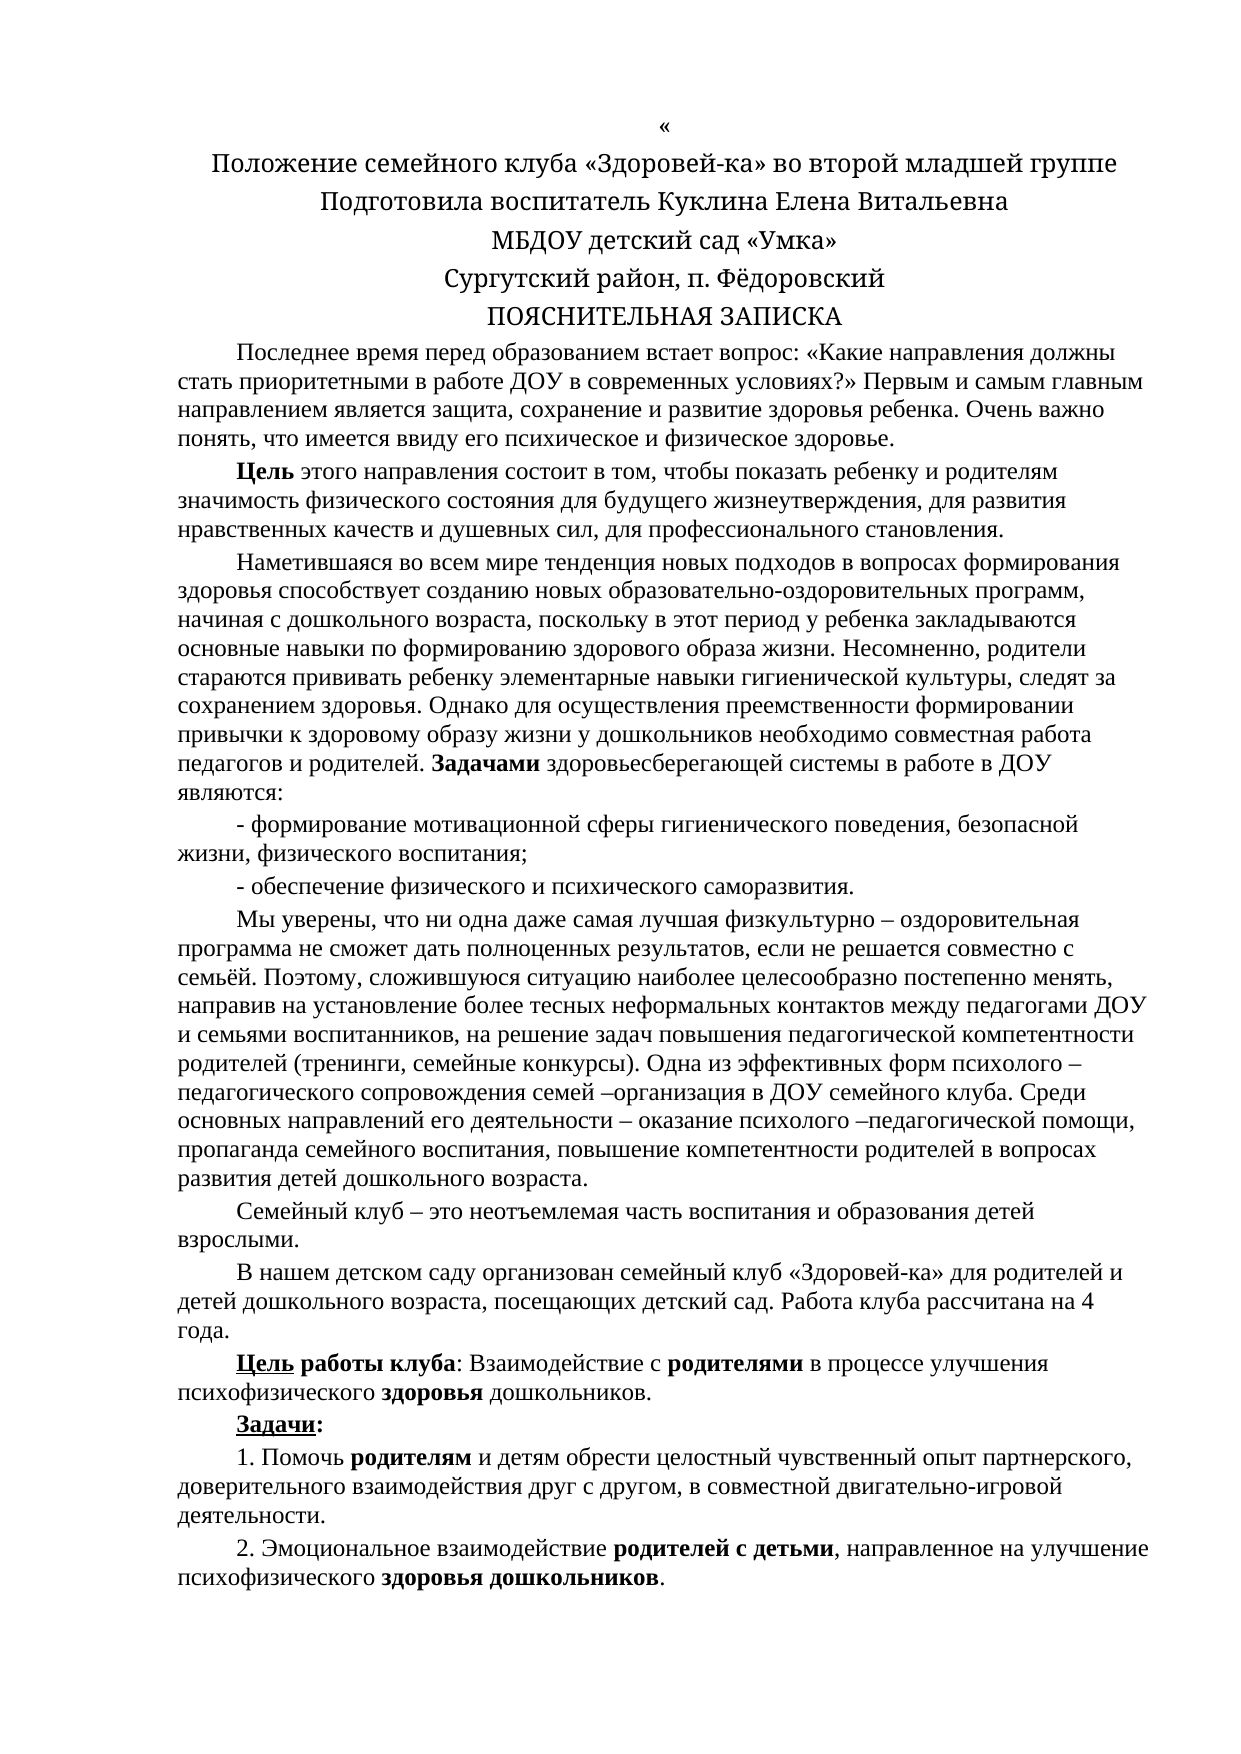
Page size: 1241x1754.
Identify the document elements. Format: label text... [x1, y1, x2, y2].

text Цель работы клуба: Взаимодействие с родителями в процессе улучшения психофизического здоровья дошкольников. [177, 1348, 1152, 1405]
text Цель этого направления состоит в том, чтобы показать ребенку и родителям значимость физического состояния для будущего жизнеутверждения, для развития нравственных качеств и душевных сил, для профессионального становления. [177, 456, 1152, 542]
text ПОЯСНИТЕЛЬНАЯ ЗАПИСКА [177, 299, 1152, 333]
text Подготовила воспитатель Куклина Елена Витальевна [177, 184, 1152, 218]
text В нашем детском саду организован семейный клуб «Здоровей-ка» для родителей и детей дошкольного возраста, посещающих детский сад. Работа клуба рассчитана на 4 года. [177, 1257, 1152, 1344]
text - формирование мотивационной сферы гигиенического поведения, безопасной жизни, физического воспитания; [177, 809, 1152, 867]
text 2. Эмоциональное взаимодействие родителей с детьми, направленное на улучшение психофизического здоровья дошкольников. [177, 1533, 1152, 1590]
text МБДОУ детский сад «Умка» [177, 222, 1152, 256]
text Положение семейного клуба «Здоровей-ка» во второй младшей группе [177, 146, 1152, 180]
text Наметившаяся во всем мире тенденция новых подходов в вопросах формирования здоровья способствует созданию новых образовательно-оздоровительных программ, начиная с дошкольного возраста, поскольку в этот период у ребенка закладываются основные навыки по формированию здорового образа жизни. Несомненно, родители стараются прививать ребенку элементарные навыки гигиенической культуры, следят за сохранением здоровья. Однако для осуществления преемственности формировании привычки к здоровому образу жизни у дошкольников необходимо совместная работа педагогов и родителей. Задачами здоровьесберегающей системы в работе в ДОУ являются: [177, 547, 1152, 805]
text 1. Помочь родителям и детям обрести целостный чувственный опыт партнерского, доверительного взаимодействия друг с другом, в совместной двигательно-игровой деятельности. [177, 1442, 1152, 1529]
text Последнее время перед образованием встает вопрос: «Какие направления должны стать приоритетными в работе ДОУ в современных условиях?» Первым и самым главным направлением является защита, сохранение и развитие здоровья ребенка. Очень важно понять, что имеется ввиду его психическое и физическое здоровье. [177, 337, 1152, 452]
text - обеспечение физического и психического саморазвития. [177, 871, 1152, 900]
text Сургутский район, п. Фёдоровский [177, 261, 1152, 294]
text Задачи: [177, 1409, 1152, 1438]
text « [177, 108, 1152, 142]
text Мы уверены, что ни одна даже самая лучшая физкультурно – оздоровительная программа не сможет дать полноценных результатов, если не решается совместно с семьёй. Поэтому, сложившуюся ситуацию наиболее целесообразно постепенно менять, направив на установление более тесных неформальных контактов между педагогами ДОУ и семьями воспитанников, на решение задач повышения педагогической компетентности родителей (тренинги, семейные конкурсы). Одна из эффективных форм психолого – педагогического сопровождения семей –организация в ДОУ семейного клуба. Среди основных направлений его деятельности – оказание психолого –педагогической помощи, пропаганда семейного воспитания, повышение компетентности родителей в вопросах развития детей дошкольного возраста. [177, 904, 1152, 1192]
text Семейный клуб – это неотъемлемая часть воспитания и образования детей взрослыми. [177, 1196, 1152, 1253]
